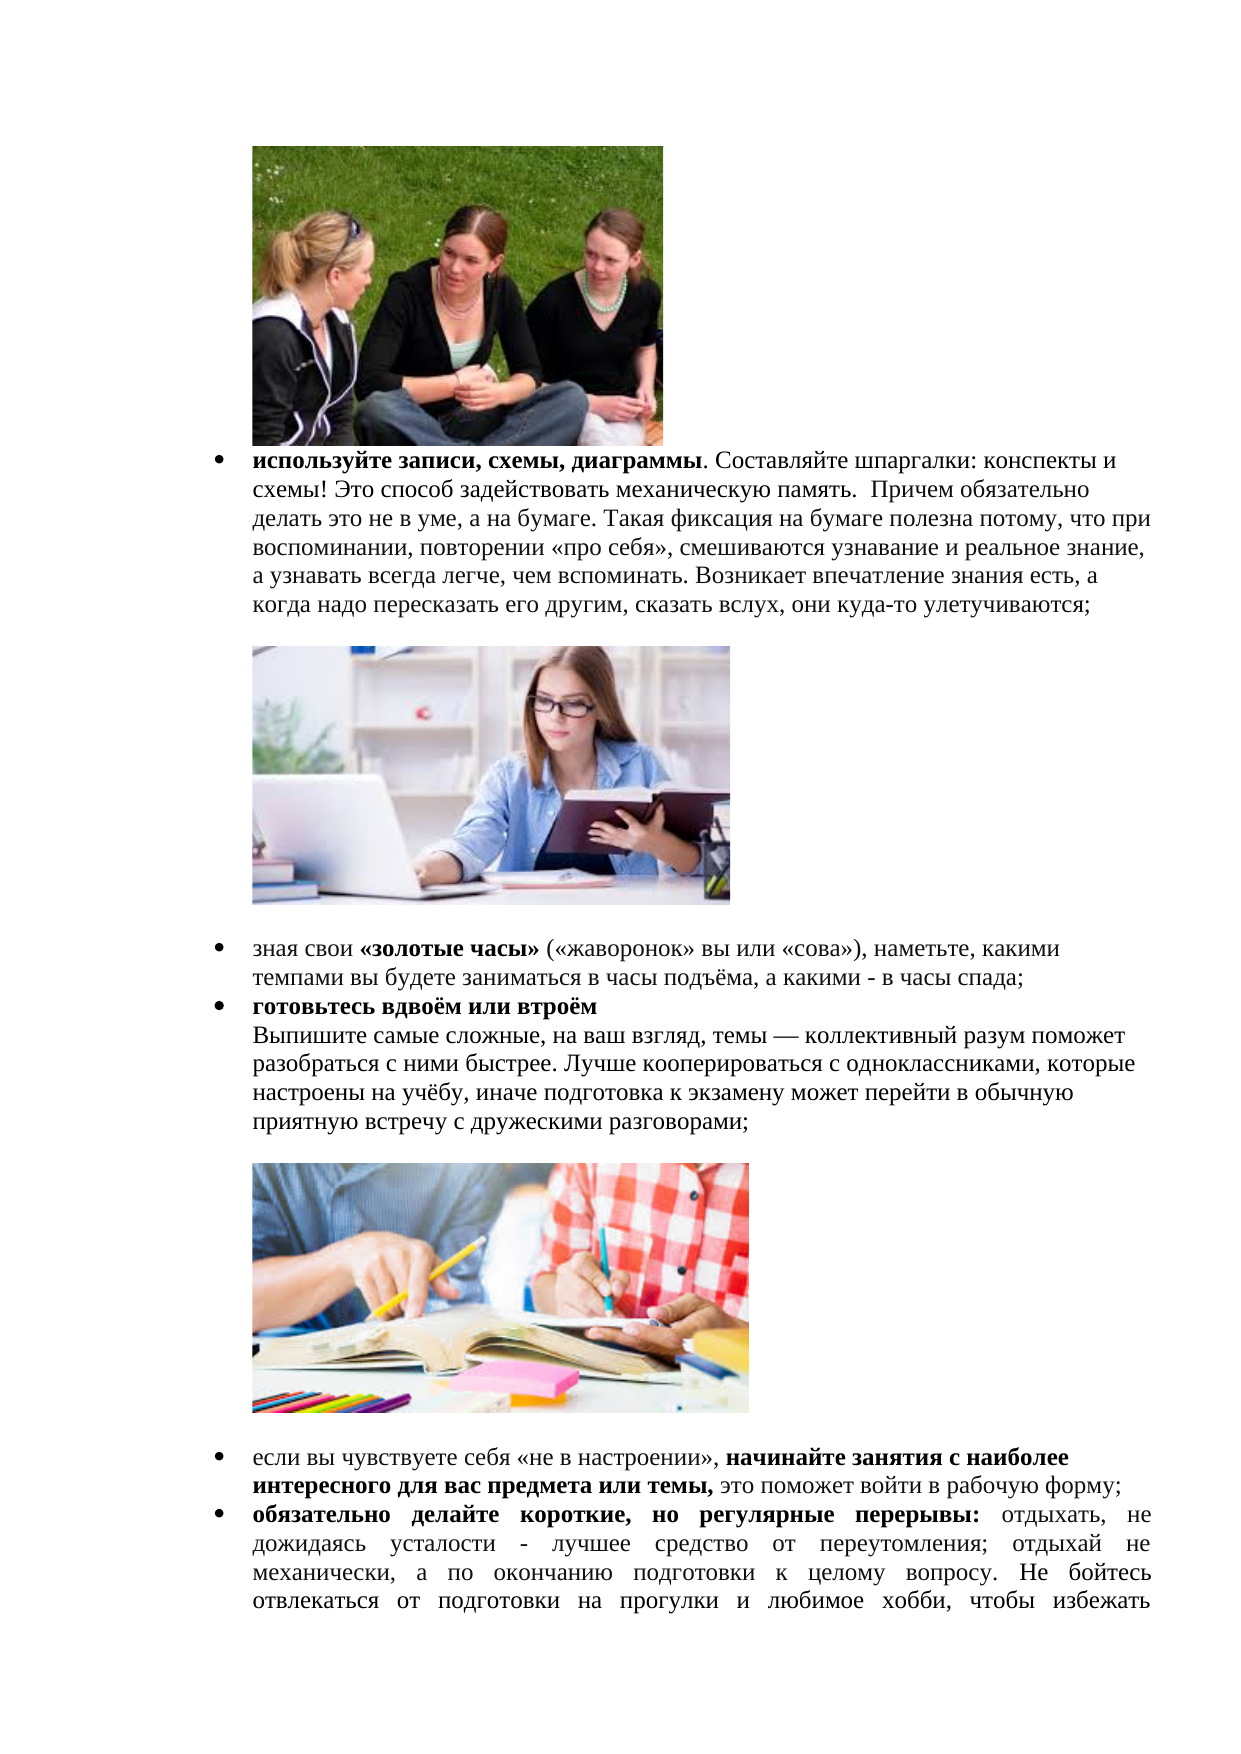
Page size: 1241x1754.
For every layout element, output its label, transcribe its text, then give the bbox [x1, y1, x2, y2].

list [215, 1499, 1152, 1614]
list готовьтесь вдвоём или втроём [215, 991, 1152, 1020]
picture [252, 146, 664, 446]
list используйте записи, схемы, диаграммы. Составляйте шпаргалки: конспекты и схемы! Это способ задействовать механическую память. Причем обязательно делать это не в уме, а на бумаге. Такая фиксация на бумаге полезна потому, что при воспоминании, повторении «про себя», смешиваются узнавание и реальное знание, а узнавать всегда легче, чем вспоминать. Возникает впечатление знания есть, а когда надо пересказать его другим, сказать вслух, они куда-то улетучиваются; [215, 445, 1152, 618]
picture [252, 1163, 749, 1413]
list Выпишите самые сложные, на ваш взгляд, темы — коллективный разум поможет разобраться с ними быстрее. Лучше кооперироваться с одноклассниками, которые настроены на учёбу, иначе подготовка к экзамену может перейти в обычную приятную встречу с дружескими разговорами; [252, 1020, 1152, 1135]
list если вы чувствуете себя «не в настроении», начинайте занятия с наиболее интересного для вас предмета или темы, это поможет войти в рабочую форму; [215, 1442, 1152, 1499]
picture [252, 646, 731, 905]
list зная свои «золотые часы» («жаворонок» вы или «сова»), наметьте, какими темпами вы будете заниматься в часы подъёма, а какими - в часы спада; [215, 933, 1152, 991]
